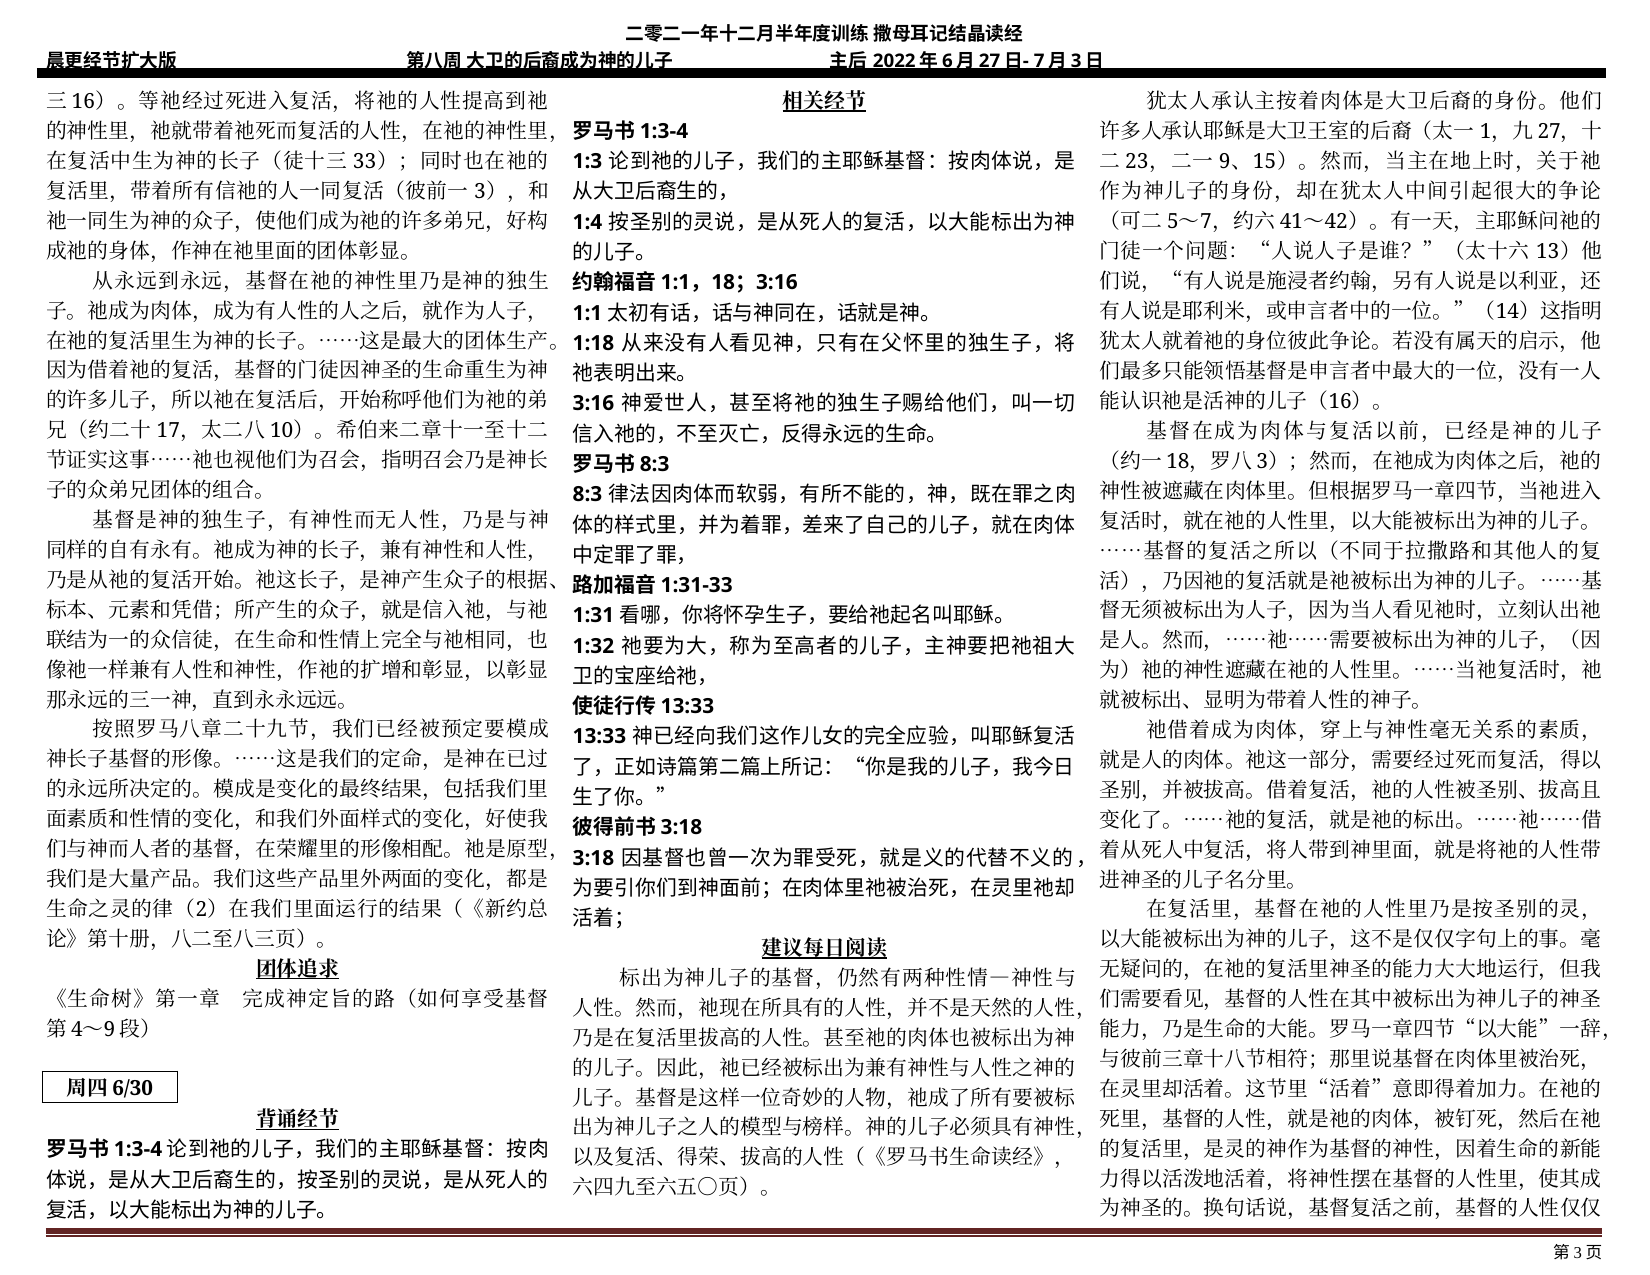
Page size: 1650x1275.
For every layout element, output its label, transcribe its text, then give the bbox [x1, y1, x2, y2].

text 罗马书 8:3 [572, 447, 1076, 477]
text 13:33 神已经向我们这作儿女的完全应验，叫耶稣复活了，正如诗篇第二篇上所记：“你是我的儿子，我今日生了你。” [572, 720, 1076, 810]
text 《生命树》第一章 完成神定旨的路（如何享受基督 第4～9段） [46, 982, 549, 1042]
text 8:3 律法因肉体而软弱，有所不能的，神，既在罪之肉体的样式里，并为着罪，差来了自己的儿子，就在肉体中定罪了罪， [572, 477, 1076, 568]
text 1:18 从来没有人看见神，只有在父怀里的独生子，将祂表明出来。 [572, 326, 1076, 387]
text 约翰福音 1:1，18；3:16 [572, 266, 1076, 296]
text 相关经节 [572, 84, 1076, 114]
text 按照罗马八章二十九节，我们已经被预定要模成神长子基督的形像。……这是我们的定命，是神在已过的永远所决定的。模成是变化的最终结果，包括我们里面素质和性情的变化，和我们外面样式的变化，好使我们与神而人者的基督，在荣耀里的形像相配。祂是原型，我们是大量产品。我们这些产品里外两面的变化，都是生命之灵的律（2）在我们里面运行的结果（《新约总论》第十册，八二至八三页）。 [46, 713, 549, 952]
text 路加福音 1:31-33 [572, 568, 1076, 598]
text 1:32 祂要为大，称为至高者的儿子，主神要把祂祖大卫的宝座给祂， [572, 629, 1076, 689]
text 基督在成为肉体与复活以前，已经是神的儿子（约一18，罗八3）；然而，在祂成为肉体之后，祂的神性被遮藏在肉体里。但根据罗马一章四节，当祂进入复活时，就在祂的人性里，以大能被标出为神的儿子。……基督的复活之所以（不同于拉撒路和其他人的复活），乃因祂的复活就是祂被标出为神的儿子。……基督无须被标出为人子，因为当人看见祂时，立刻认出祂是人。然而，……祂……需要被标出为神的儿子，（因为）祂的神性遮藏在祂的人性里。……当祂复活时，祂就被标出、显明为带着人性的神子。 [1099, 414, 1602, 713]
text 3:16 神爱世人，甚至将祂的独生子赐给他们，叫一切信入祂的，不至灭亡，反得永远的生命。 [572, 387, 1076, 447]
text 彼得前书 3:18 [572, 810, 1076, 841]
text 建议每日阅读 [572, 931, 1076, 961]
text 基督是神的独生子，有神性而无人性，乃是与神同样的自有永有。祂成为神的长子，兼有神性和人性，乃是从祂的复活开始。祂这长子，是神产生众子的根据、标本、元素和凭借；所产生的众子，就是信入祂，与祂联结为一的众信徒，在生命和性情上完全与祂相同，也像祂一样兼有人性和神性，作祂的扩增和彰显，以彰显那永远的三一神，直到永永远远。 [46, 504, 549, 713]
table_header 周四6/30 [43, 1072, 177, 1102]
text 祂借着成为肉体，穿上与神性毫无关系的素质，就是人的肉体。祂这一部分，需要经过死而复活，得以圣别，并被拔高。借着复活，祂的人性被圣别、拔高且变化了。……祂的复活，就是祂的标出。……祂……借着从死人中复活，将人带到神里面，就是将祂的人性带进神圣的儿子名分里。 [1099, 713, 1602, 893]
text 1:4 按圣别的灵说，是从死人的复活，以大能标出为神的儿子。 [572, 205, 1076, 266]
text 团体追求 [46, 952, 549, 982]
text 1:31 看哪，你将怀孕生子，要给祂起名叫耶稣。 [572, 598, 1076, 629]
text 标出为神儿子的基督，仍然有两种性情—神性与人性。然而，祂现在所具有的人性，并不是天然的人性，乃是在复活里拔高的人性。甚至祂的肉体也被标出为神的儿子。因此，祂已经被标出为兼有神性与人性之神的儿子。基督是这样一位奇妙的人物，祂成了所有要被标出为神儿子之人的模型与榜样。神的儿子必须具有神性，以及复活、得荣、拔高的人性（《罗马书生命读经》，六四九至六五○页）。 [572, 961, 1076, 1201]
text 1:1 太初有话，话与神同在，话就是神。 [572, 296, 1076, 326]
text 背诵经节 [46, 1103, 549, 1133]
text 从永远到永远，基督在祂的神性里乃是神的独生子。祂成为肉体，成为有人性的人之后，就作为人子，在祂的复活里生为神的长子。……这是最大的团体生产。因为借着祂的复活，基督的门徒因神圣的生命重生为神的许多儿子，所以祂在复活后，开始称呼他们为祂的弟兄（约二十17，太二八10）。希伯来二章十一至十二节证实这事……祂也视他们为召会，指明召会乃是神长子的众弟兄团体的组合。 [46, 264, 549, 504]
text 使徒行传 13:33 [572, 689, 1076, 720]
text 罗马书 1:3-4 [572, 114, 1076, 144]
text 罗马书1:3-4论到祂的儿子，我们的主耶稣基督：按肉体说，是从大卫后裔生的，按圣别的灵说，是从死人的复活，以大能标出为神的儿子。 [46, 1133, 549, 1223]
text 犹太人承认主按着肉体是大卫后裔的身份。他们许多人承认耶稣是大卫王室的后裔（太一1，九27，十二23，二一9、15）。然而，当主在地上时，关于祂作为神儿子的身份，却在犹太人中间引起很大的争论（可二5～7，约六41～42）。有一天，主耶稣问祂的门徒一个问题：“人说人子是谁？”（太十六13）他们说，“有人说是施浸者约翰，另有人说是以利亚，还有人说是耶利米，或申言者中的一位。”（14）这指明犹太人就着祂的身位彼此争论。若没有属天的启示，他们最多只能领悟基督是申言者中最大的一位，没有一人能认识祂是活神的儿子（16）。 [1099, 84, 1602, 414]
text 1:3 论到祂的儿子，我们的主耶稣基督：按肉体说，是从大卫后裔生的， [572, 144, 1076, 205]
text 3:18 因基督也曾一次为罪受死，就是义的代替不义的，为要引你们到神面前；在肉体里祂被治死，在灵里祂却活着； [572, 841, 1076, 931]
